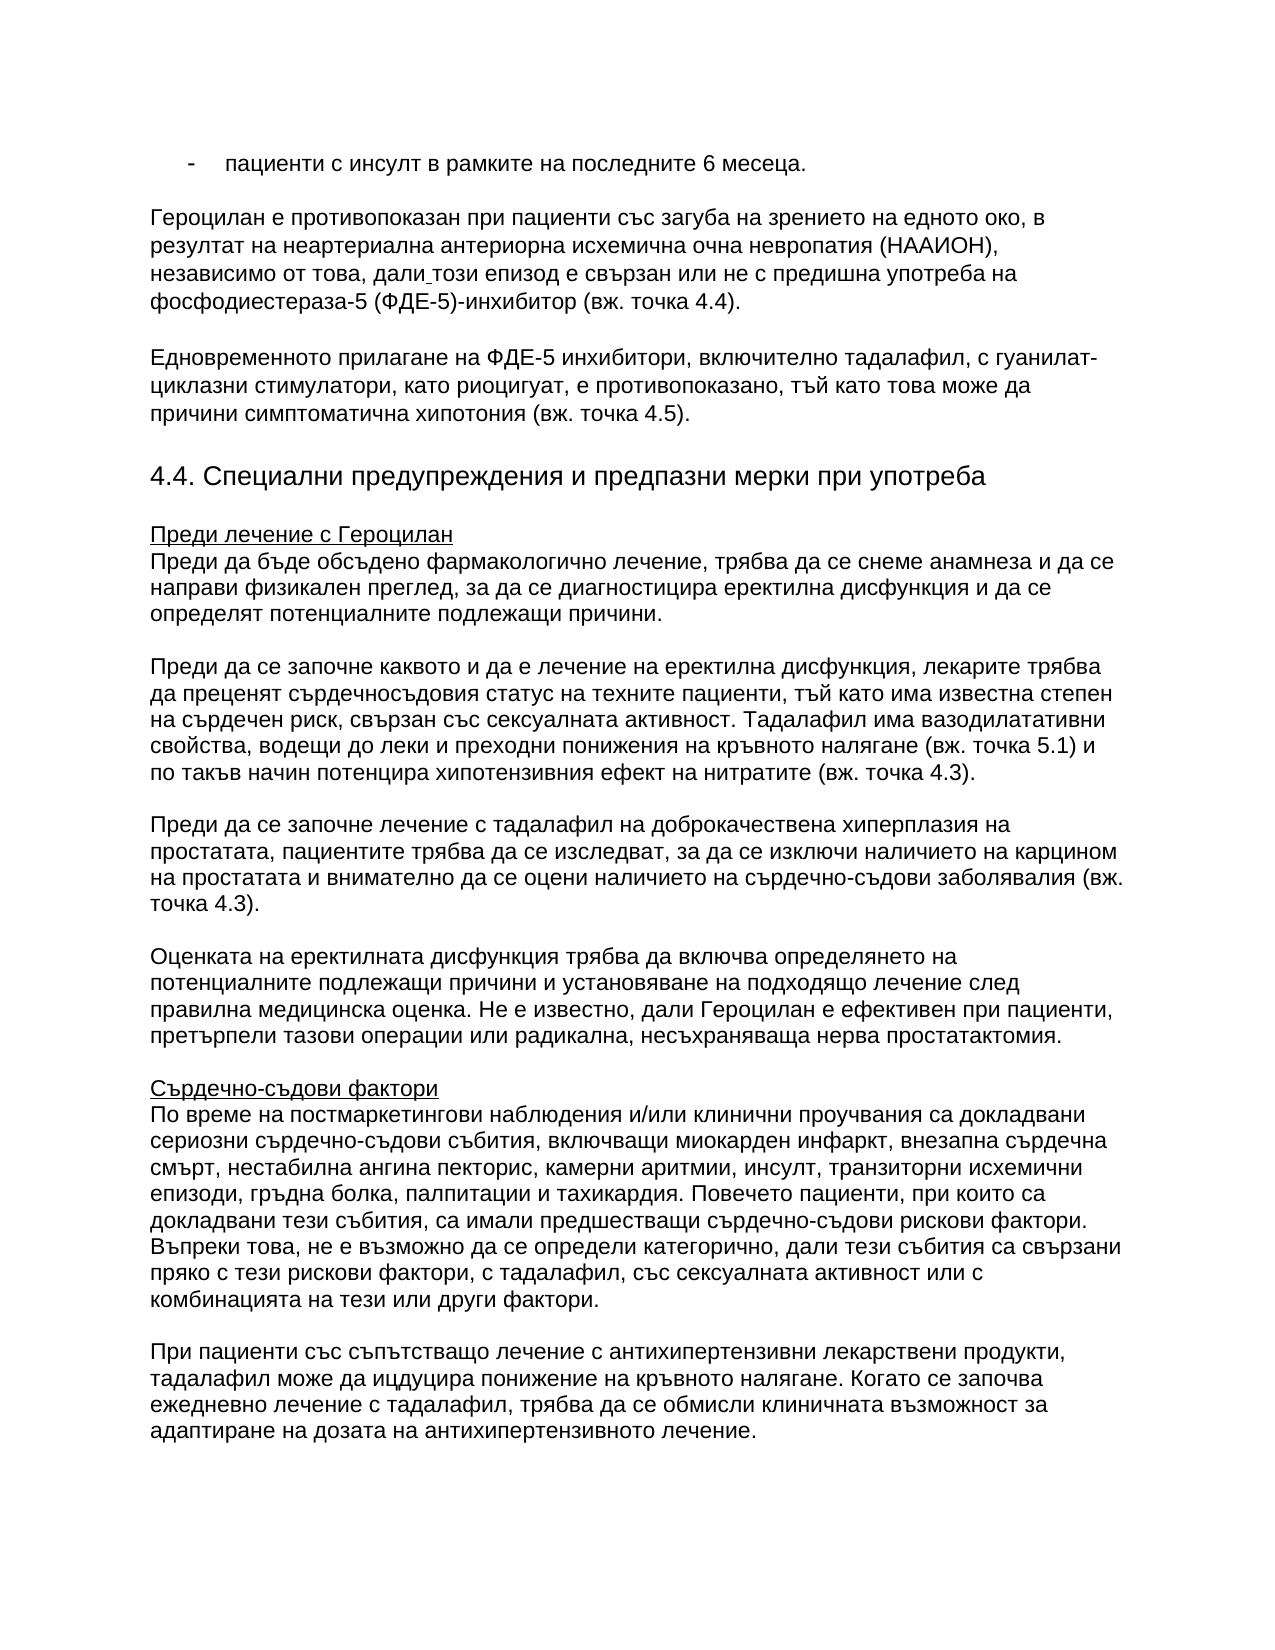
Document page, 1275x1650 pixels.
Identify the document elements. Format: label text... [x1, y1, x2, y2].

list пациенти с инсулт в рамките на последните 6 месеца. [187, 150, 1125, 176]
text Преди да бъде обсъдено фармакологично лечение, трябва да се снеме анамнеза и да се направи физикален преглед, за да се диагностицира еректилна дисфункция и да се определят потенциалните подлежащи причини. [150, 548, 1125, 627]
text При пациенти със съпътстващо лечение с антихипертензивни лекарствени продукти, тадалафил може да ицдуцира понижение на кръвното налягане. Когато се започва ежедневно лечение с тадалафил, трябва да се обмисли клиничната възможност за адаптиране на дозата на антихипертензивното лечение. [150, 1338, 1125, 1444]
text Едновременното прилагане на ФДЕ-5 инхибитори, включително тадалафил, с гуанилат- циклазни стимулатори, като риоцигуат, е противопоказано, тъй като това може да причини симптоматична хипотония (вж. точка 4.5). [150, 344, 1125, 426]
text Преди да се започне лечение с тадалафил на доброкачествена хиперплазия на простатата, пациентите трябва да се изследват, за да се изключи наличието на карцином на простатата и внимателно да се оцени наличието на сърдечно-съдови заболявалия (вж. точка 4.3). [150, 811, 1125, 917]
subtitle 4.4. Специални предупреждения и предпазни мерки при употреба [150, 460, 1125, 491]
text Преди да се започне каквото и да е лечение на еректилна дисфункция, лекарите трябва да преценят сърдечносъдовия статус на техните пациенти, тъй като има известна степен на сърдечен риск, свързан със сексуалната активност. Тадалафил има вазодилатативни свойства, водещи до леки и преходни понижения на кръвното налягане (вж. точка 5.1) и по такъв начин потенцира хипотензивния ефект на нитратите (вж. точка 4.3). [150, 653, 1125, 785]
text Преди лечение с Героцилан [150, 521, 1125, 548]
text Оценката на еректилната дисфункция трябва да включва определянето на потенциалните подлежащи причини и установяване на подходящо лечение след правилна медицинска оценка. Не е известно, дали Героцилан е ефективен при пациенти, претърпели тазови операции или радикална, несъхраняваща нерва простатактомия. [150, 943, 1125, 1048]
text Сърдечно-съдови фактори [150, 1075, 1125, 1101]
text Героцилан е противопоказан при пациенти със загуба на зрението на едното око, в резултат на неартериална антериорна исхемична очна невропатия (НААИОН), независимо от това, дали този епизод е свързан или не с предишна употреба на фосфодиестераза-5 (ФДЕ-5)-инхибитор (вж. точка 4.4). [150, 204, 1125, 314]
text По време на постмаркетингови наблюдения и/или клинични проучвания са докладвани сериозни сърдечно-съдови събития, включващи миокарден инфаркт, внезапна сърдечна смърт, нестабилна ангина пекторис, камерни аритмии, инсулт, транзиторни исхемични епизоди, гръдна болка, палпитации и тахикардия. Повечето пациенти, при които са докладвани тези събития, са имали предшестващи сърдечно-съдови рискови фактори. Въпреки това, не е възможно да се определи категорично, дали тези събития са свързани пряко с тези рискови фактори, с тадалафил, със сексуалната активност или с комбинацията на тези или други фактори. [150, 1101, 1125, 1312]
